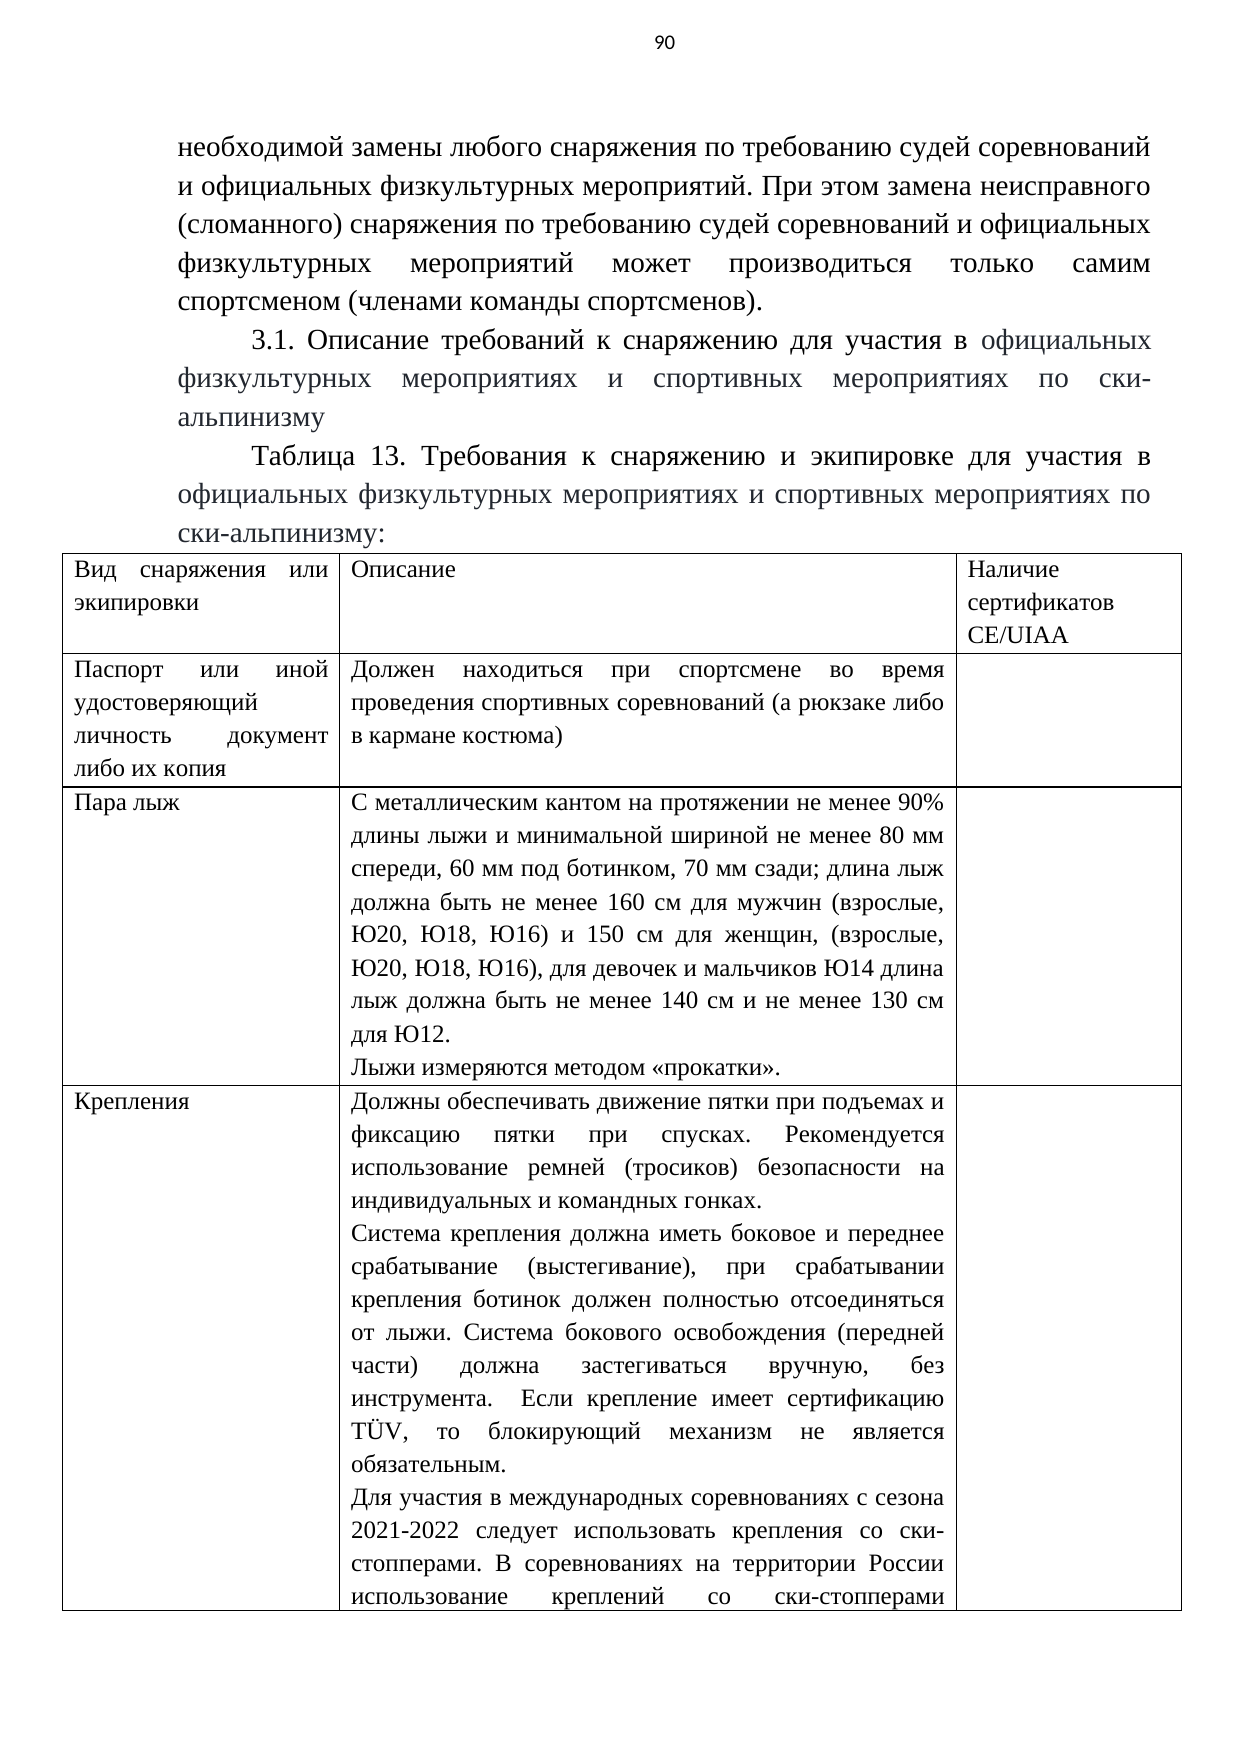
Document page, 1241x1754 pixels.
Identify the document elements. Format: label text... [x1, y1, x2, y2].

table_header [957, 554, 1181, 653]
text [177, 129, 1152, 317]
text 3.1. Описание требований к снаряжению для участия в официальных физкультурных мероприятиях и спортивных мероприятиях по ски-альпинизму [177, 322, 1152, 433]
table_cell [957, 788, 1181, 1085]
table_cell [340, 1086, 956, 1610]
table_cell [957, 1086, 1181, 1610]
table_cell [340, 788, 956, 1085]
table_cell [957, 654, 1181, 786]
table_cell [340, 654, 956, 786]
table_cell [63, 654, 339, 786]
text Таблица 13. Требования к снаряжению и экипировке для участия в официальных физкультурных мероприятиях и спортивных мероприятиях по ски-альпинизму: [177, 438, 1152, 548]
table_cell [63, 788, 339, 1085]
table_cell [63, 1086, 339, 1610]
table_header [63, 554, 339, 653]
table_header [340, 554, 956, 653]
